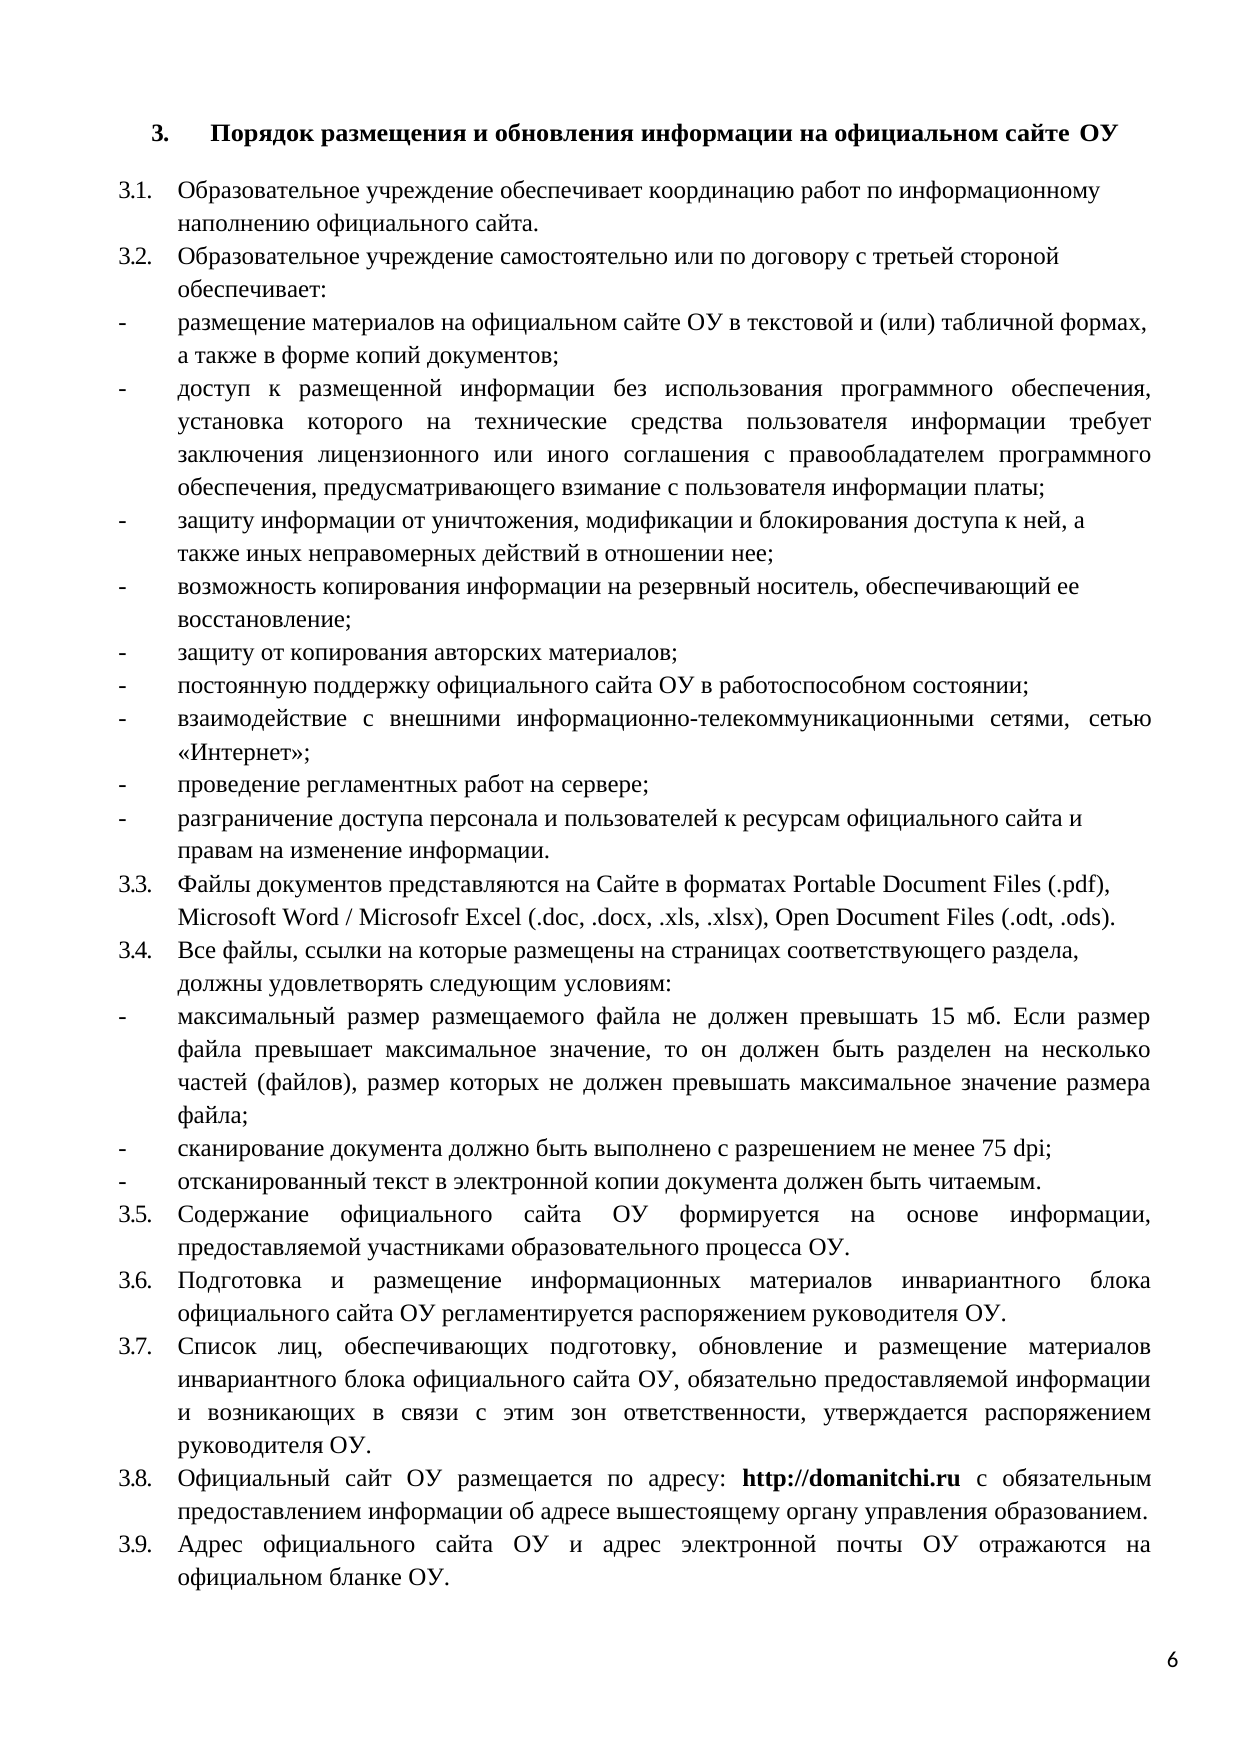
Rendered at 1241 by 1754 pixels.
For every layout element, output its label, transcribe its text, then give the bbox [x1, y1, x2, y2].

list постоянную поддержку официального сайта ОУ в работоспособном состоянии; [118, 671, 1152, 699]
list максимальный размер размещаемого файла не должен превышать 15 мб. Если размер файла превышает максимальное значение, то он должен быть разделен на несколько частей (файлов), размер которых не должен превышать максимальное значение размера файла; [118, 1001, 1152, 1128]
list доступ к размещенной информации без использования программного обеспечения, установка которого на технические средства пользователя информации требует заключения лицензионного или иного соглашения с правообладателем программного обеспечения, предусматривающего взимание с пользователя информации платы; [118, 373, 1152, 501]
list Адрес официального сайта ОУ и адрес электронной почты ОУ отражаются на официальном бланке ОУ. [118, 1529, 1152, 1591]
list проведение регламентных работ на сервере; [118, 769, 1152, 798]
list Официальный сайт ОУ размещается по адресу: http://domanitchi.ru c обязательным предоставлением информации об адресе вышестоящему органу управления образованием. [118, 1463, 1152, 1525]
list защиту информации от уничтожения, модификации и блокирования доступа к ней, а также иных неправомерных действий в отношении нее; [118, 505, 1152, 567]
list защиту от копирования авторских материалов; [118, 637, 1152, 666]
list Порядок размещения и обновления информации на официальном сайте ОУ [118, 118, 1152, 147]
list Все файлы, ссылки на которые размещены на страницах соответствующего раздела, должны удовлетворять следующим условиям: [118, 935, 1152, 996]
list Содержание официального сайта ОУ формируется на основе информации, предоставляемой участниками образовательного процесса ОУ. [118, 1199, 1152, 1261]
list сканирование документа должно быть выполнено с разрешением не менее 75 dpi; [118, 1133, 1152, 1162]
list Файлы документов представляются на Сайте в форматах Portable Document Files (.pdf), Microsoft Word / Microsofr Excel (.doc, .docx, .xls, .xlsx), Open Document Files (.odt, .ods). [118, 869, 1152, 930]
list отсканированный текст в электронной копии документа должен быть читаемым. [118, 1166, 1152, 1194]
list Образовательное учреждение обеспечивает координацию работ по информационному наполнению официального сайта. [118, 175, 1152, 237]
list размещение материалов на официальном сайте ОУ в текстовой и (или) табличной формах, а также в форме копий документов; [118, 307, 1152, 369]
list Подготовка и размещение информационных материалов инвариантного блока официального сайта ОУ регламентируется распоряжением руководителя ОУ. [118, 1265, 1152, 1327]
list Образовательное учреждение самостоятельно или по договору с третьей стороной обеспечивает: [118, 241, 1152, 303]
list взаимодействие с внешними информационно-телекоммуникационными сетями, сетью «Интернет»; [118, 703, 1152, 765]
list разграничение доступа персонала и пользователей к ресурсам официального сайта и правам на изменение информации. [118, 803, 1152, 864]
list Список лиц, обеспечивающих подготовку, обновление и размещение материалов инвариантного блока официального сайта ОУ, обязательно предоставляемой информации и возникающих в связи с этим зон ответственности, утверждается распоряжением руководителя ОУ. [118, 1331, 1152, 1459]
list возможность копирования информации на резервный носитель, обеспечивающий ее восстановление; [118, 571, 1152, 633]
